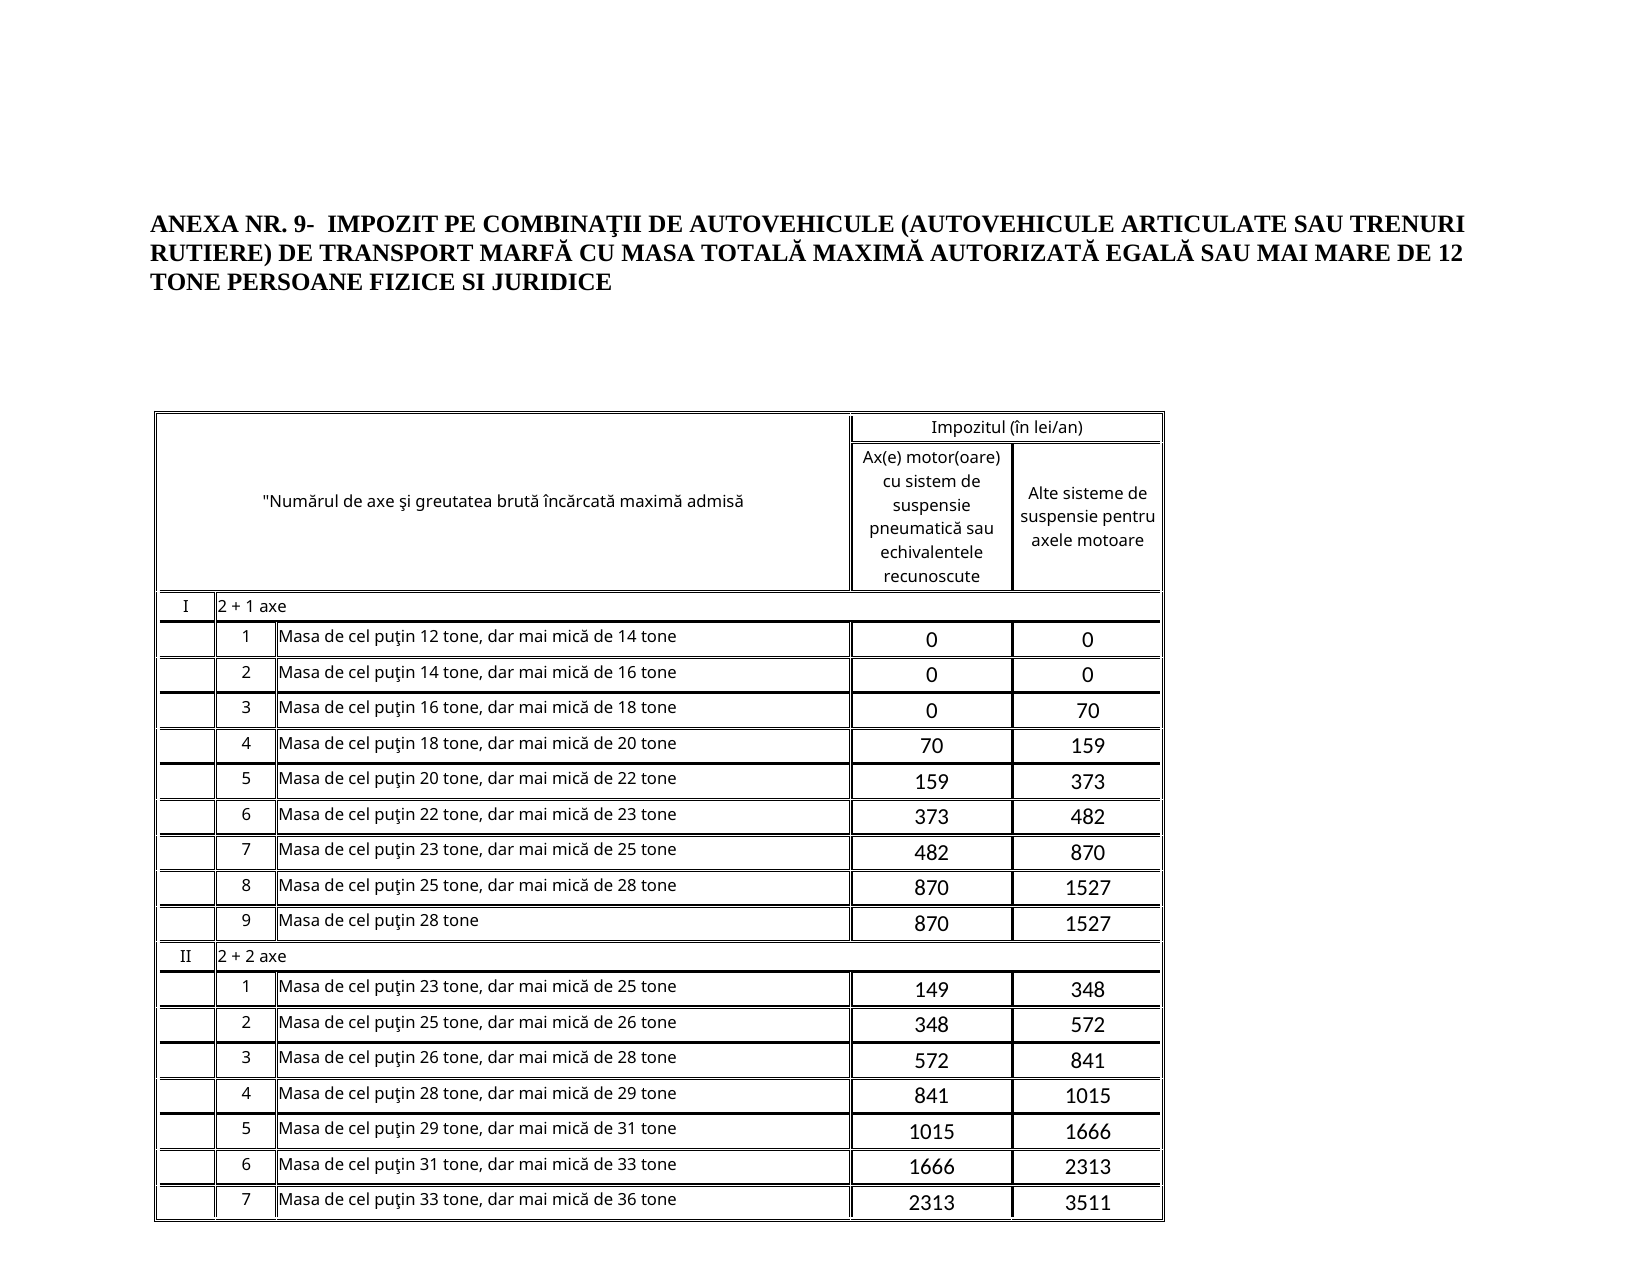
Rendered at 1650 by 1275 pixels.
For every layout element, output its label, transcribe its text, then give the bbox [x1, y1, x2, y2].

table_cell 870 [1014, 833, 1162, 869]
table_cell II [155, 940, 216, 970]
table_cell [157, 1112, 214, 1147]
table_cell [157, 1183, 216, 1218]
table_cell 0 [1012, 656, 1163, 691]
table_cell 0 [853, 623, 1011, 656]
table_cell 6 [217, 1151, 275, 1183]
table_cell I [155, 590, 216, 620]
table_cell [155, 727, 216, 762]
table_header Impozitul (în lei/an) [851, 414, 1162, 441]
table_cell Masa de cel puţin 23 tone, dar mai mică de 25 tone [278, 973, 849, 1005]
table_cell [157, 762, 214, 798]
table_cell 4 [217, 730, 275, 762]
table_cell 70 [853, 730, 1011, 762]
table_cell 841 [1014, 1041, 1162, 1076]
table_cell Masa de cel puţin 31 tone, dar mai mică de 33 tone [278, 1151, 849, 1183]
table_cell [157, 1041, 214, 1076]
table_cell 2 + 1 axe [216, 590, 1163, 620]
table_cell 1666 [853, 1151, 1011, 1183]
table_cell Masa de cel puţin 14 tone, dar mai mică de 16 tone [278, 659, 849, 691]
table_cell 3511 [1012, 1183, 1162, 1218]
table_cell 4 [217, 1080, 275, 1112]
table_cell 0 [853, 659, 1011, 691]
table_cell [155, 869, 216, 904]
table_cell 3 [217, 694, 275, 727]
table_cell 7 [217, 837, 275, 869]
table_cell 1 [217, 623, 275, 656]
table_cell 1 [217, 973, 275, 1005]
table_cell 2 [217, 659, 275, 691]
table_cell 348 [853, 1009, 1011, 1041]
table_cell Masa de cel puţin 22 tone, dar mai mică de 23 tone [278, 801, 849, 833]
table_cell Masa de cel puţin 26 tone, dar mai mică de 28 tone [278, 1044, 849, 1076]
table_cell Masa de cel puţin 28 tone, dar mai mică de 29 tone [278, 1080, 849, 1112]
table_cell 159 [1012, 727, 1163, 762]
table_cell Masa de cel puţin 29 tone, dar mai mică de 31 tone [278, 1115, 849, 1147]
table_cell 2 + 2 axe [216, 940, 1163, 970]
table_cell Masa de cel puţin 28 tone [278, 908, 849, 940]
table_cell [157, 904, 214, 940]
table_cell 1666 [1014, 1112, 1162, 1147]
table_cell 5 [217, 765, 275, 798]
table_cell 3 [217, 1044, 275, 1076]
table_cell 870 [853, 908, 1011, 940]
table_cell Masa de cel puţin 18 tone, dar mai mică de 20 tone [278, 730, 849, 762]
table_cell Ax(e) motor(oare) cu sistem de suspensie pneumatică sau echivalentele recunoscute [853, 444, 1011, 590]
table_cell 159 [853, 765, 1011, 798]
table_cell [157, 620, 214, 656]
table_cell [155, 656, 216, 691]
table_cell 70 [1014, 691, 1162, 727]
table_cell 1527 [1014, 904, 1162, 940]
table_cell 572 [1014, 1005, 1162, 1041]
table_cell 0 [853, 694, 1011, 727]
table_cell 1015 [1014, 1076, 1162, 1112]
table_cell 2313 [1014, 1148, 1162, 1183]
table_cell [157, 1005, 214, 1041]
table_cell [155, 798, 216, 833]
table_cell 482 [1012, 798, 1163, 833]
table_cell 6 [217, 801, 275, 833]
table_cell 2 [217, 1009, 275, 1041]
table_cell Masa de cel puţin 12 tone, dar mai mică de 14 tone [278, 623, 849, 656]
text ANEXA NR. 9- IMPOZIT PE COMBINAŢII DE AUTOVEHICULE (AUTOVEHICULE ARTICULATE SAU TRENURI RUTIERE) DE TRANSPORT MARFĂ CU MASA TOTALĂ MAXIMĂ AUTORIZATĂ EGALĂ SAU MAI MARE DE 12 TONE PERSOANE FIZICE SI JURIDICE [150, 209, 1500, 296]
table_cell 348 [1014, 970, 1162, 1005]
table_cell 9 [217, 908, 275, 940]
table_cell [157, 970, 214, 1005]
table_cell 373 [853, 801, 1011, 833]
table_cell 841 [853, 1080, 1011, 1112]
table_cell 1527 [1012, 869, 1163, 904]
table_cell [157, 1076, 214, 1112]
table_cell 0 [1014, 620, 1162, 656]
table_cell 8 [217, 872, 275, 904]
table_cell 1015 [853, 1115, 1011, 1147]
table_cell 373 [1014, 762, 1162, 798]
table_cell 149 [853, 973, 1011, 1005]
table_cell 7 [216, 1187, 276, 1218]
table_cell 482 [853, 837, 1011, 869]
table_cell Masa de cel puţin 33 tone, dar mai mică de 36 tone [276, 1183, 851, 1218]
table_cell [157, 1148, 214, 1183]
table_cell Masa de cel puţin 20 tone, dar mai mică de 22 tone [278, 765, 849, 798]
table_cell Masa de cel puţin 16 tone, dar mai mică de 18 tone [278, 694, 849, 727]
table_cell [157, 833, 214, 869]
table_cell 5 [217, 1115, 275, 1147]
table_cell Masa de cel puţin 25 tone, dar mai mică de 28 tone [278, 872, 849, 904]
table_cell Masa de cel puţin 25 tone, dar mai mică de 26 tone [278, 1009, 849, 1041]
table_cell Masa de cel puţin 23 tone, dar mai mică de 25 tone [278, 837, 849, 869]
table_cell [157, 691, 214, 727]
table_cell 572 [853, 1044, 1011, 1076]
table_header "Numărul de axe şi greutatea brută încărcată maximă admisă [155, 412, 851, 590]
table_cell 870 [853, 872, 1011, 904]
table_cell 2313 [851, 1187, 1012, 1218]
table_cell Alte sisteme de suspensie pentru axele motoare [1012, 441, 1163, 590]
